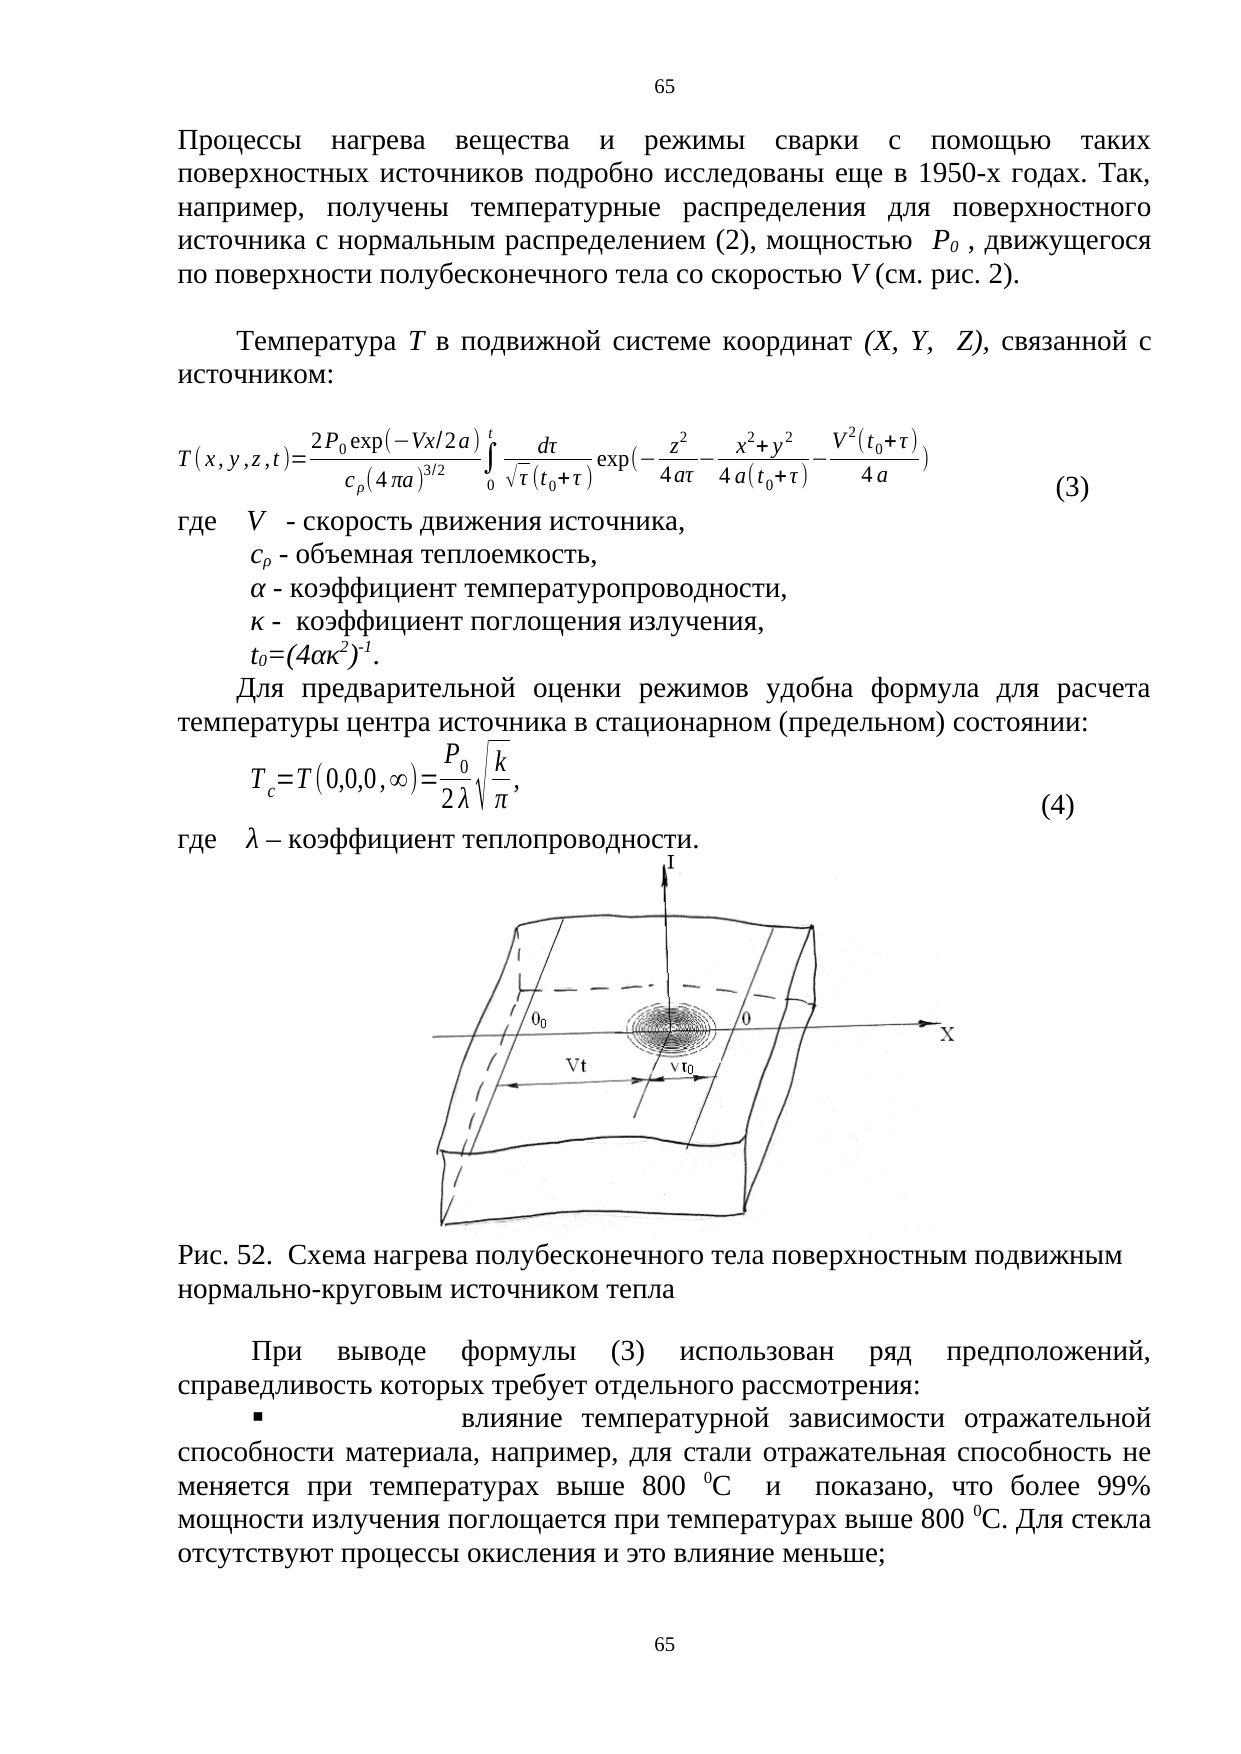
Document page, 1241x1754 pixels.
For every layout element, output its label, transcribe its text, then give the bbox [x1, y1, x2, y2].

text При выводе формулы (3) использован ряд предположений, справедливость которых требует отдельного рассмотрения: [177, 1333, 1152, 1400]
text Рис. 52. Схема нагрева полубесконечного тела поверхностным подвижным нормально-круговым источником тепла [177, 1237, 1152, 1304]
text (3) [177, 424, 1152, 503]
text α - коэффициент температуропроводности, [177, 570, 1152, 603]
text κ - коэффициент поглощения излучения, [177, 603, 1152, 637]
text (4) [177, 738, 1152, 821]
text где V - скорость движения источника, [177, 503, 1152, 536]
text cρ - объемная теплоемкость, [177, 536, 1152, 570]
picture [415, 854, 973, 1238]
text где λ – коэффициент теплопроводности. [177, 821, 1152, 854]
text Температура Т в подвижной системе координат (X, Y, Z), связанной с источником: [177, 323, 1152, 390]
text t0=(4ακ2)-1. [177, 637, 1152, 671]
list влияние температурной зависимости отражательной способности материала, например, для стали отражательная способность не меняется при температурах выше 800 0С и показано, что более 99% мощности излучения поглощается при температурах выше 800 0С. Для стекла отсутствуют процессы окисления и это влияние меньше; [177, 1400, 1152, 1568]
text Для предварительной оценки режимов удобна формула для расчета температуры центра источника в стационарном (предельном) состоянии: [177, 671, 1152, 738]
text Процессы нагрева вещества и режимы сварки с помощью таких поверхностных источников подробно исследованы еще в 1950-х годах. Так, например, получены температурные распределения для поверхностного источника с нормальным распределением (2), мощностью Р0 , движущегося по поверхности полубесконечного тела со скоростью V (см. рис. 2). [177, 122, 1152, 289]
